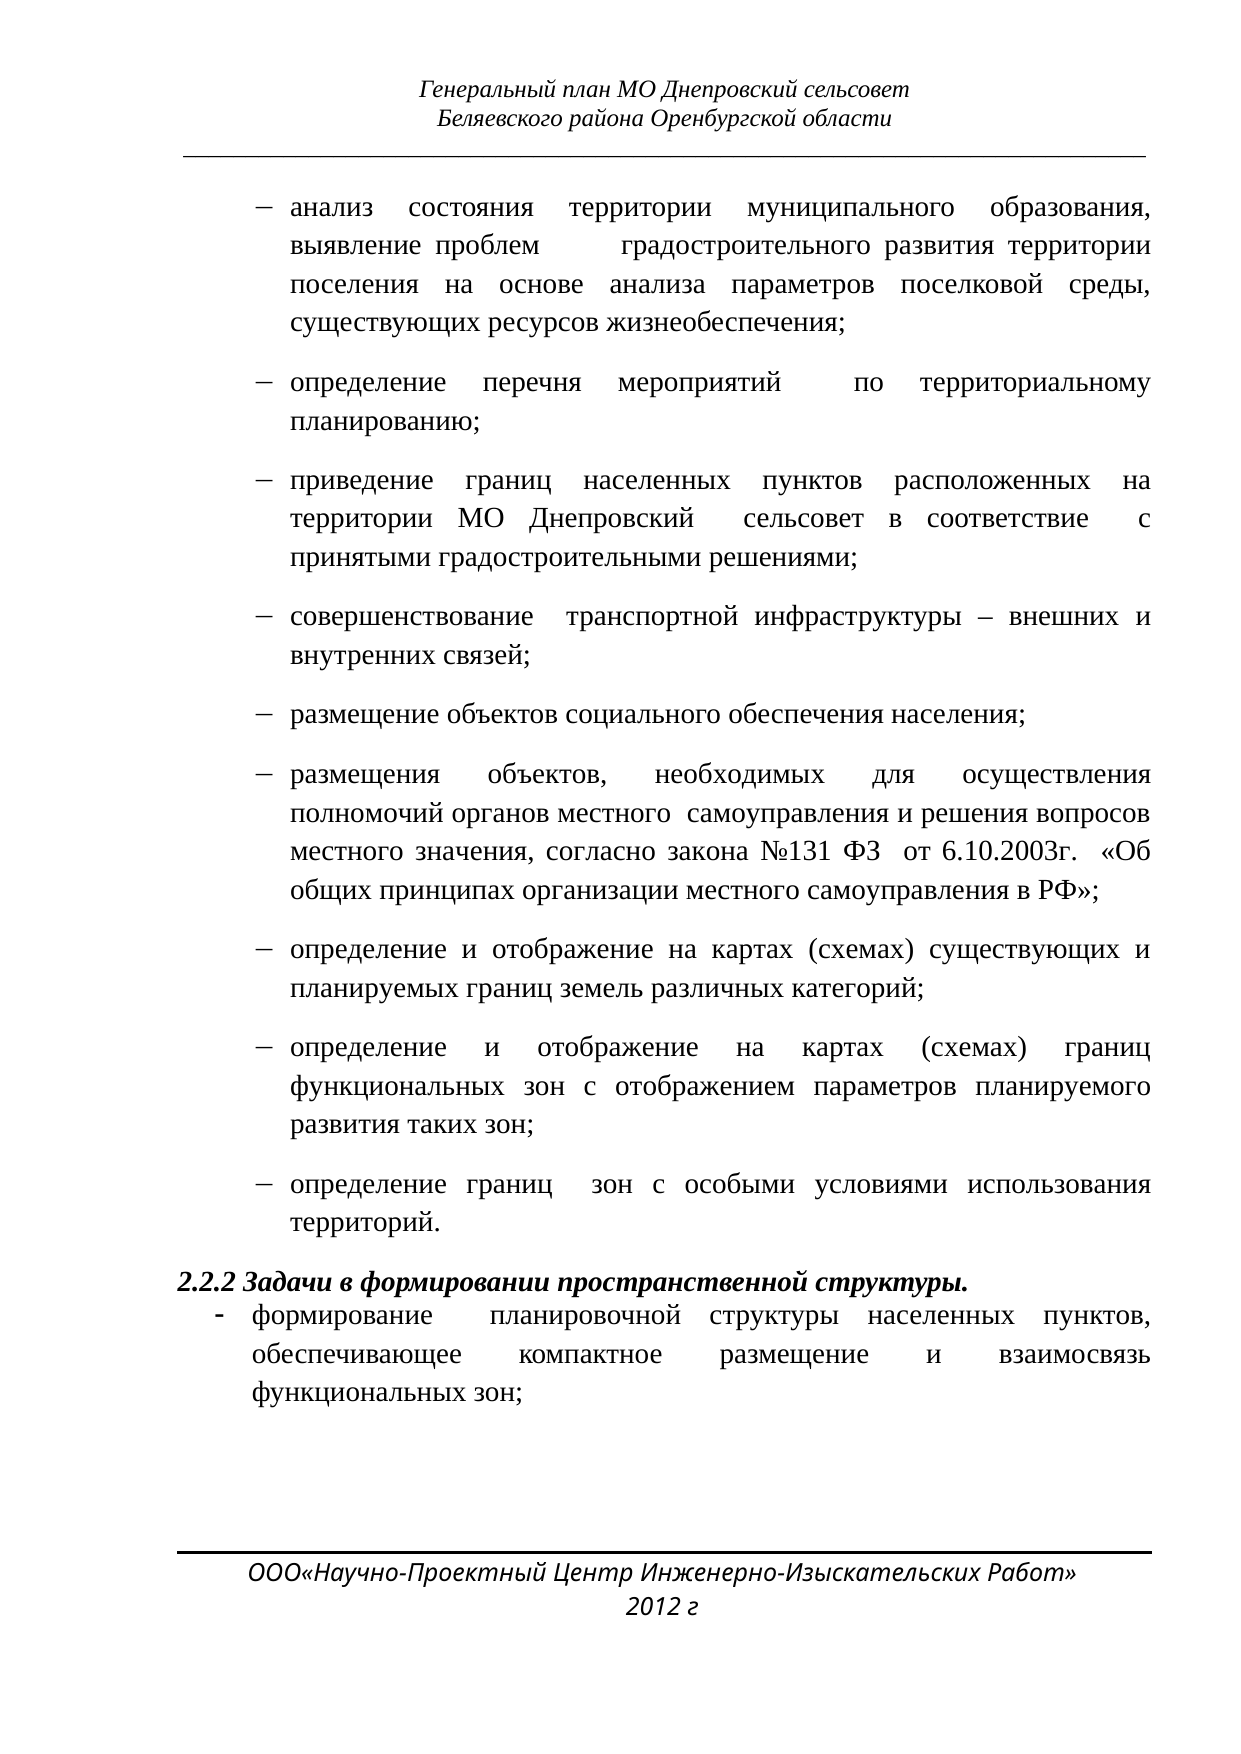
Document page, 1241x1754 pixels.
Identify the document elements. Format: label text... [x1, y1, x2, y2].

list формирование планировочной структуры населенных пунктов, обеспечивающее компактное размещение и взаимосвязь функциональных зон; [214, 1297, 1152, 1408]
list определение границ зон с особыми условиями использования территорий. [252, 1166, 1152, 1238]
list совершенствование транспортной инфраструктуры – внешних и внутренних связей; [252, 598, 1152, 671]
list определение и отображение на картах (схемах) существующих и планируемых границ земель различных категорий; [252, 931, 1152, 1003]
list определение и отображение на картах (схемах) границ функциональных зон с отображением параметров планируемого развития таких зон; [252, 1029, 1152, 1140]
text 2.2.2 Задачи в формировании пространственной структуры. [177, 1264, 1152, 1297]
list размещения объектов, необходимых для осуществления полномочий органов местного самоуправления и решения вопросов местного значения, согласно закона №131 ФЗ от 6.10.2003г. «Об общих принципах организации местного самоуправления в РФ»; [252, 756, 1152, 905]
list анализ состояния территории муниципального образования, выявление проблем градостроительного развития территории поселения на основе анализа параметров поселковой среды, существующих ресурсов жизнеобеспечения; [252, 189, 1152, 338]
list определение перечня мероприятий по территориальному планированию; [252, 364, 1152, 436]
list приведение границ населенных пунктов расположенных на территории МО Днепровский сельсовет в соответствие с принятыми градостроительными решениями; [252, 462, 1152, 573]
list размещение объектов социального обеспечения населения; [252, 697, 1152, 730]
